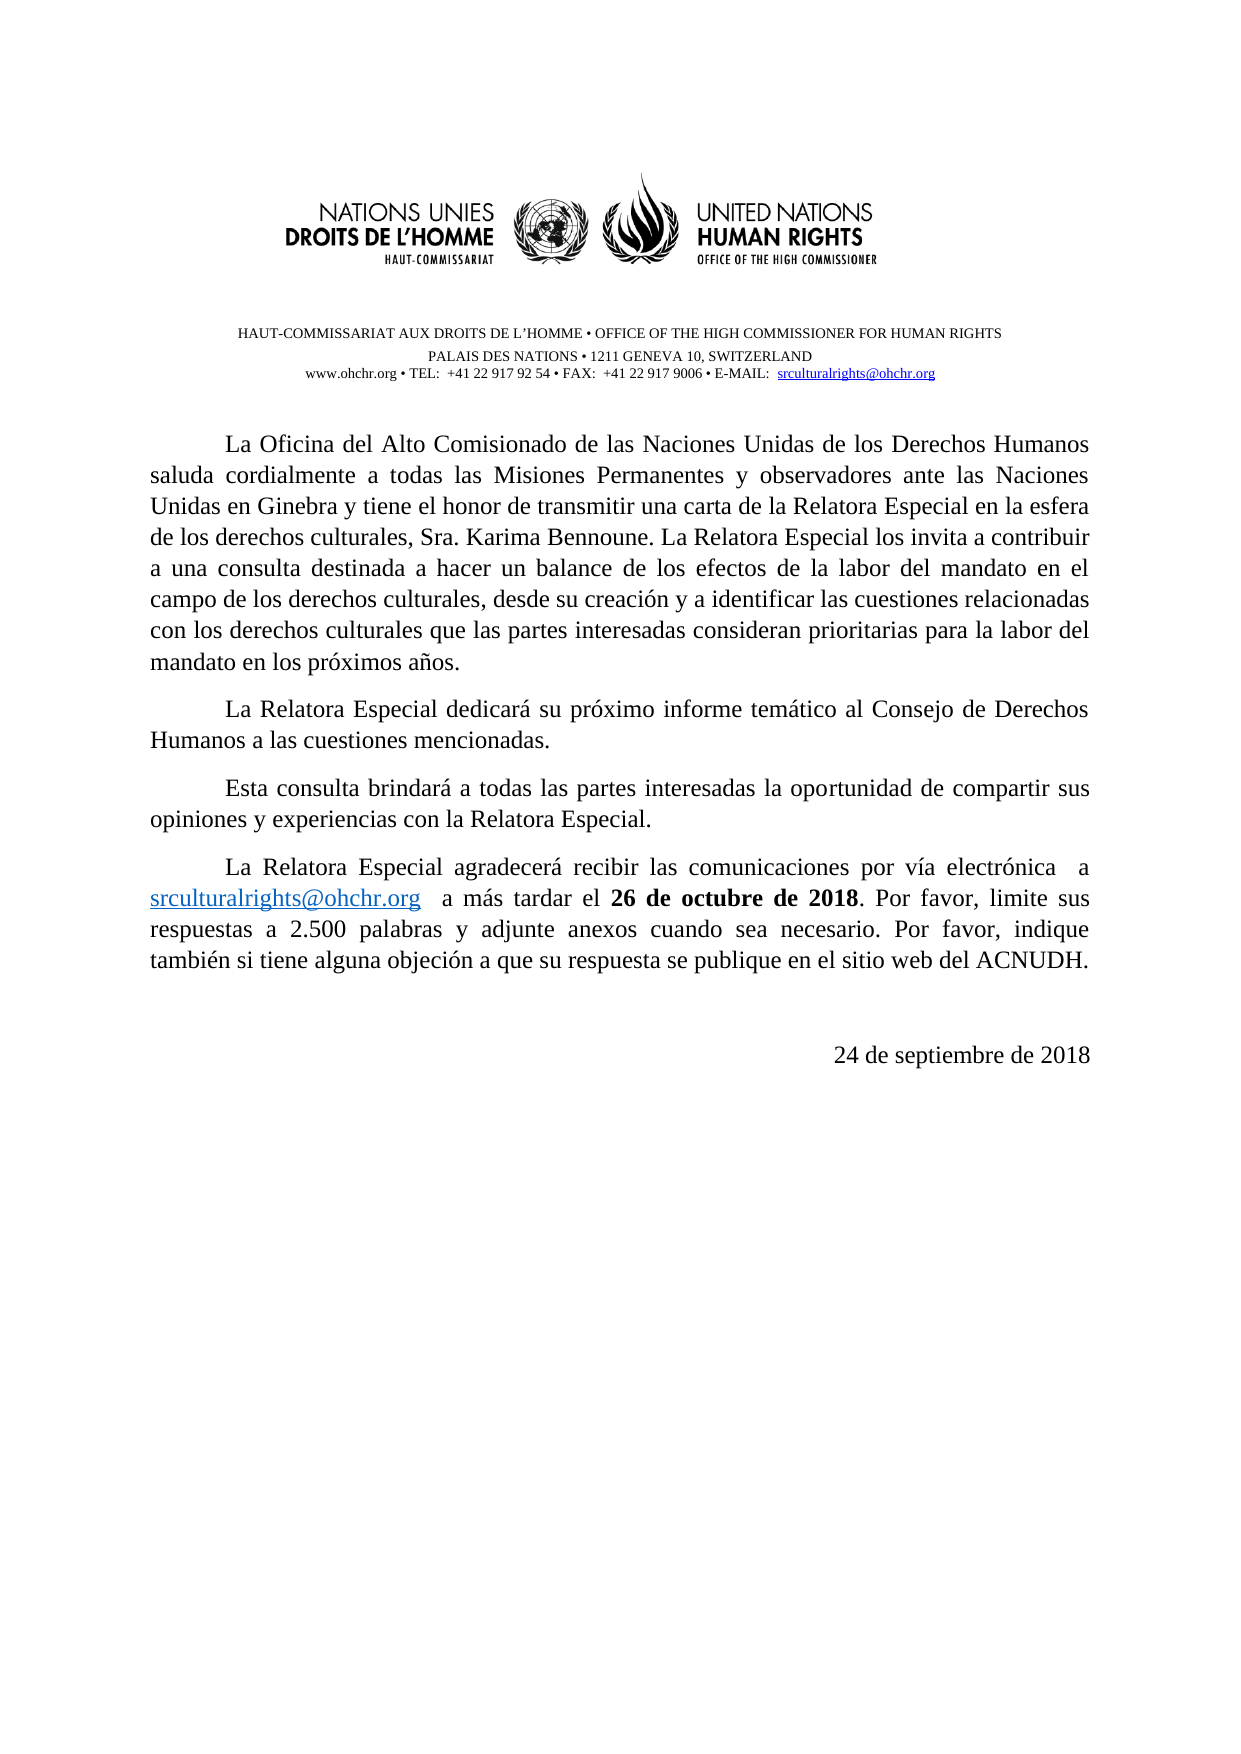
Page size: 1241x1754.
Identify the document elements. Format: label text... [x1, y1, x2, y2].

text La Oficina del Alto Comisionado de las Naciones Unidas de los Derechos Humanos saluda cordialmente a todas las Misiones Permanentes y observadores ante las Naciones Unidas en Ginebra y tiene el honor de transmitir una carta de la Relatora Especial en la esfera de los derechos culturales, Sra. Karima Bennoune. La Relatora Especial los invita a contribuir a una consulta destinada a hacer un balance de los efectos de la labor del mandato en el campo de los derechos culturales, desde su creación y a identificar las cuestiones relacionadas con los derechos culturales que las partes interesadas consideran prioritarias para la labor del mandato en los próximos años. [150, 429, 1090, 675]
text La Relatora Especial agradecerá recibir las comunicaciones por vía electrónica a srculturalrights@ohchr.org a más tardar el 26 de octubre de 2018. Por favor, limite sus respuestas a 2.500 palabras y adjunte anexos cuando sea necesario. Por favor, indique también si tiene alguna objeción a que su respuesta se publique en el sitio web del ACNUDH. [150, 852, 1090, 974]
text www.ohchr.org • TEL: +41 22 917 92 54 • FAX: +41 22 917 9006 • E-MAIL: srculturalrights@ohchr.org [150, 365, 1090, 382]
text PALAIS DES NATIONS • 1211 GENEVA 10, SWITZERLAND [150, 348, 1090, 365]
text HAUT-COMMISSARIAT AUX DROITS DE L’HOMME • OFFICE OF THE HIGH COMMISSIONER FOR HUMAN RIGHTS [150, 325, 1090, 342]
text 24 de septiembre de 2018 [150, 1040, 1090, 1069]
text Esta consulta brindará a todas las partes interesadas la oportunidad de compartir sus opiniones y experiencias con la Relatora Especial. [150, 773, 1090, 833]
picture [271, 168, 922, 288]
text La Relatora Especial dedicará su próximo informe temático al Consejo de Derechos Humanos a las cuestiones mencionadas. [150, 694, 1090, 754]
